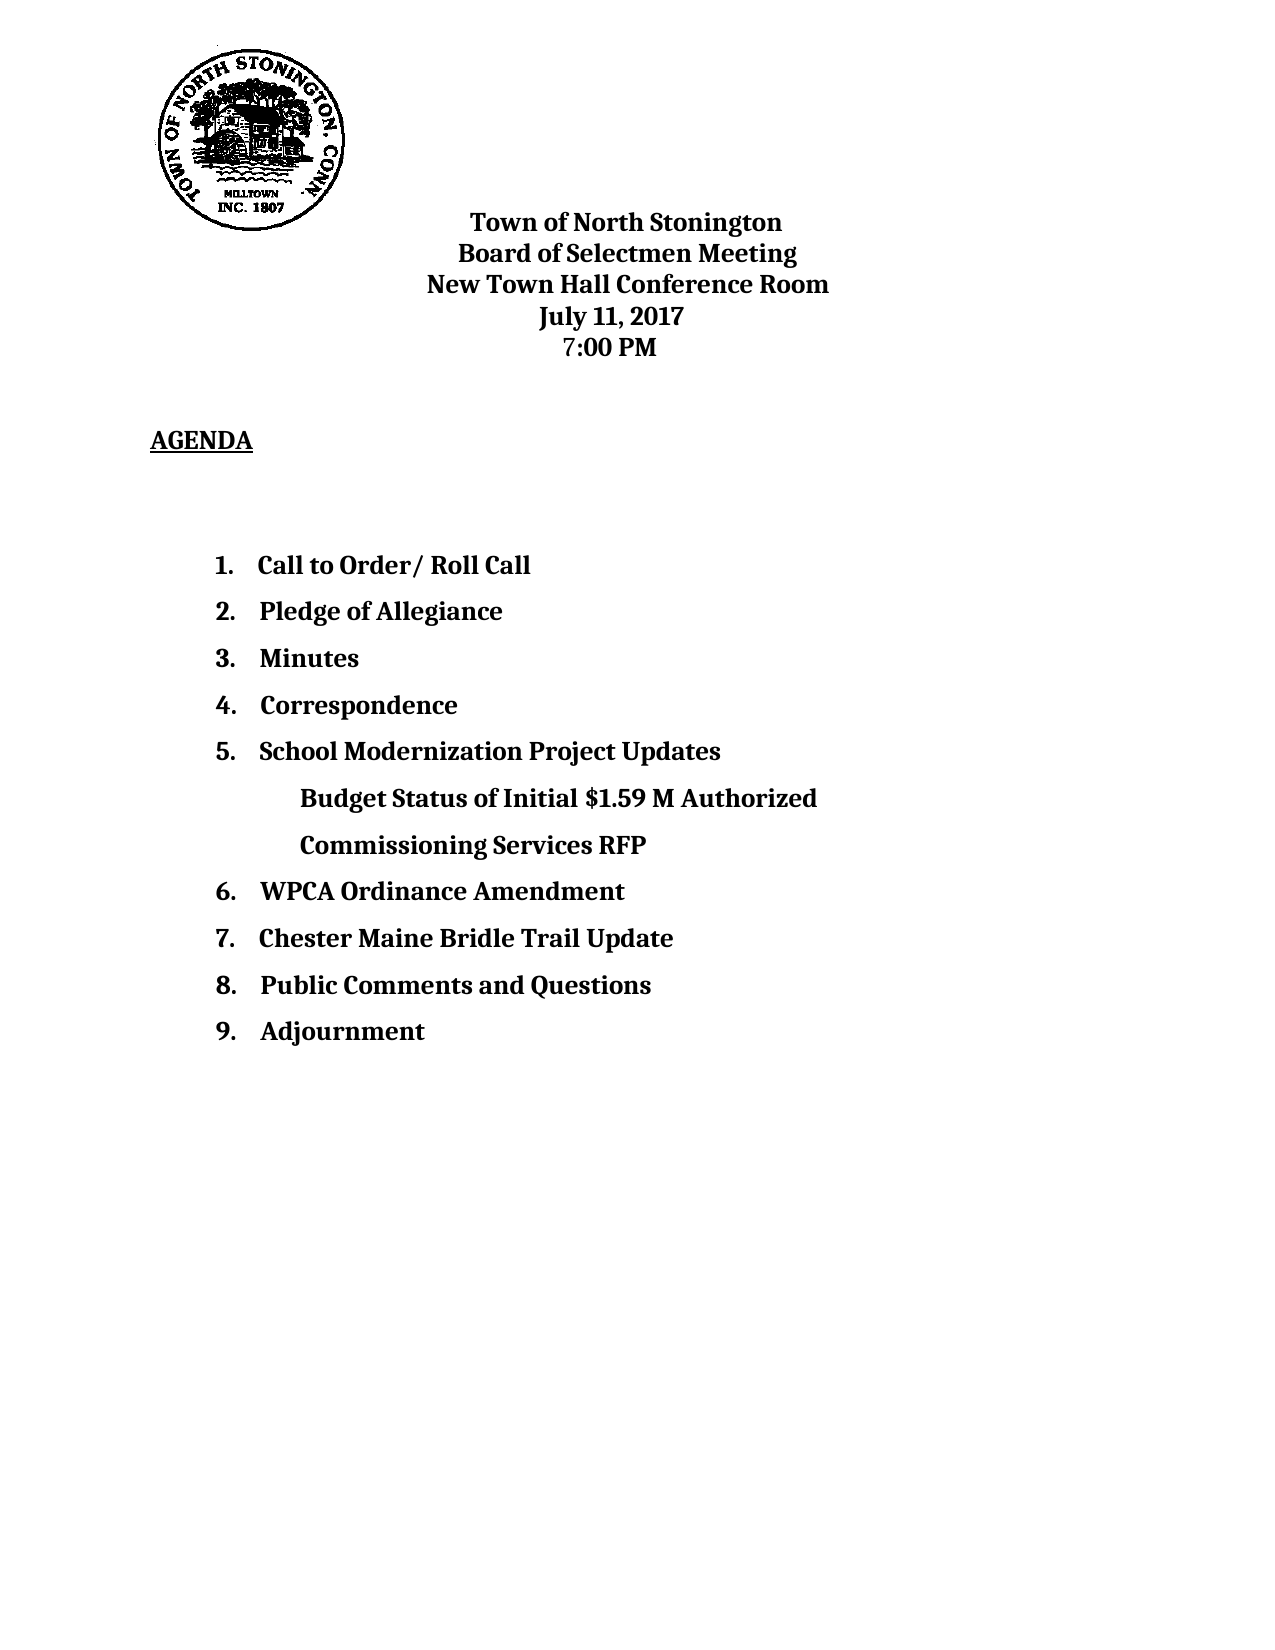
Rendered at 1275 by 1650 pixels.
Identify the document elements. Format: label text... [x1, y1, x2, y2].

text 1. Call to Order/ Roll Call [150, 550, 1125, 581]
text 3. Minutes [216, 643, 1125, 674]
text 5. School Modernization Project Updates [216, 736, 1125, 767]
text 7:00 PM [150, 332, 1125, 363]
text Commissioning Services RFP [216, 830, 1125, 861]
text 7. Chester Maine Bridle Trail Update [216, 923, 1125, 954]
text Budget Status of Initial $1.59 M Authorized [216, 783, 1125, 814]
text 9. Adjournment [216, 1016, 1125, 1047]
text 6. WPCA Ordinance Amendment [216, 876, 1125, 907]
text 8. Public Comments and Questions [216, 970, 1125, 1001]
text Board of Selectmen Meeting [150, 238, 1125, 269]
text New Town Hall Conference Room [150, 269, 1125, 301]
text July 11, 2017 [150, 301, 1125, 332]
picture [150, 45, 353, 232]
text AGENDA [150, 425, 1125, 456]
text 4. Correspondence [216, 690, 1125, 721]
text Town of North Stonington [150, 45, 1125, 238]
text 2. Pledge of Allegiance [216, 596, 1125, 627]
